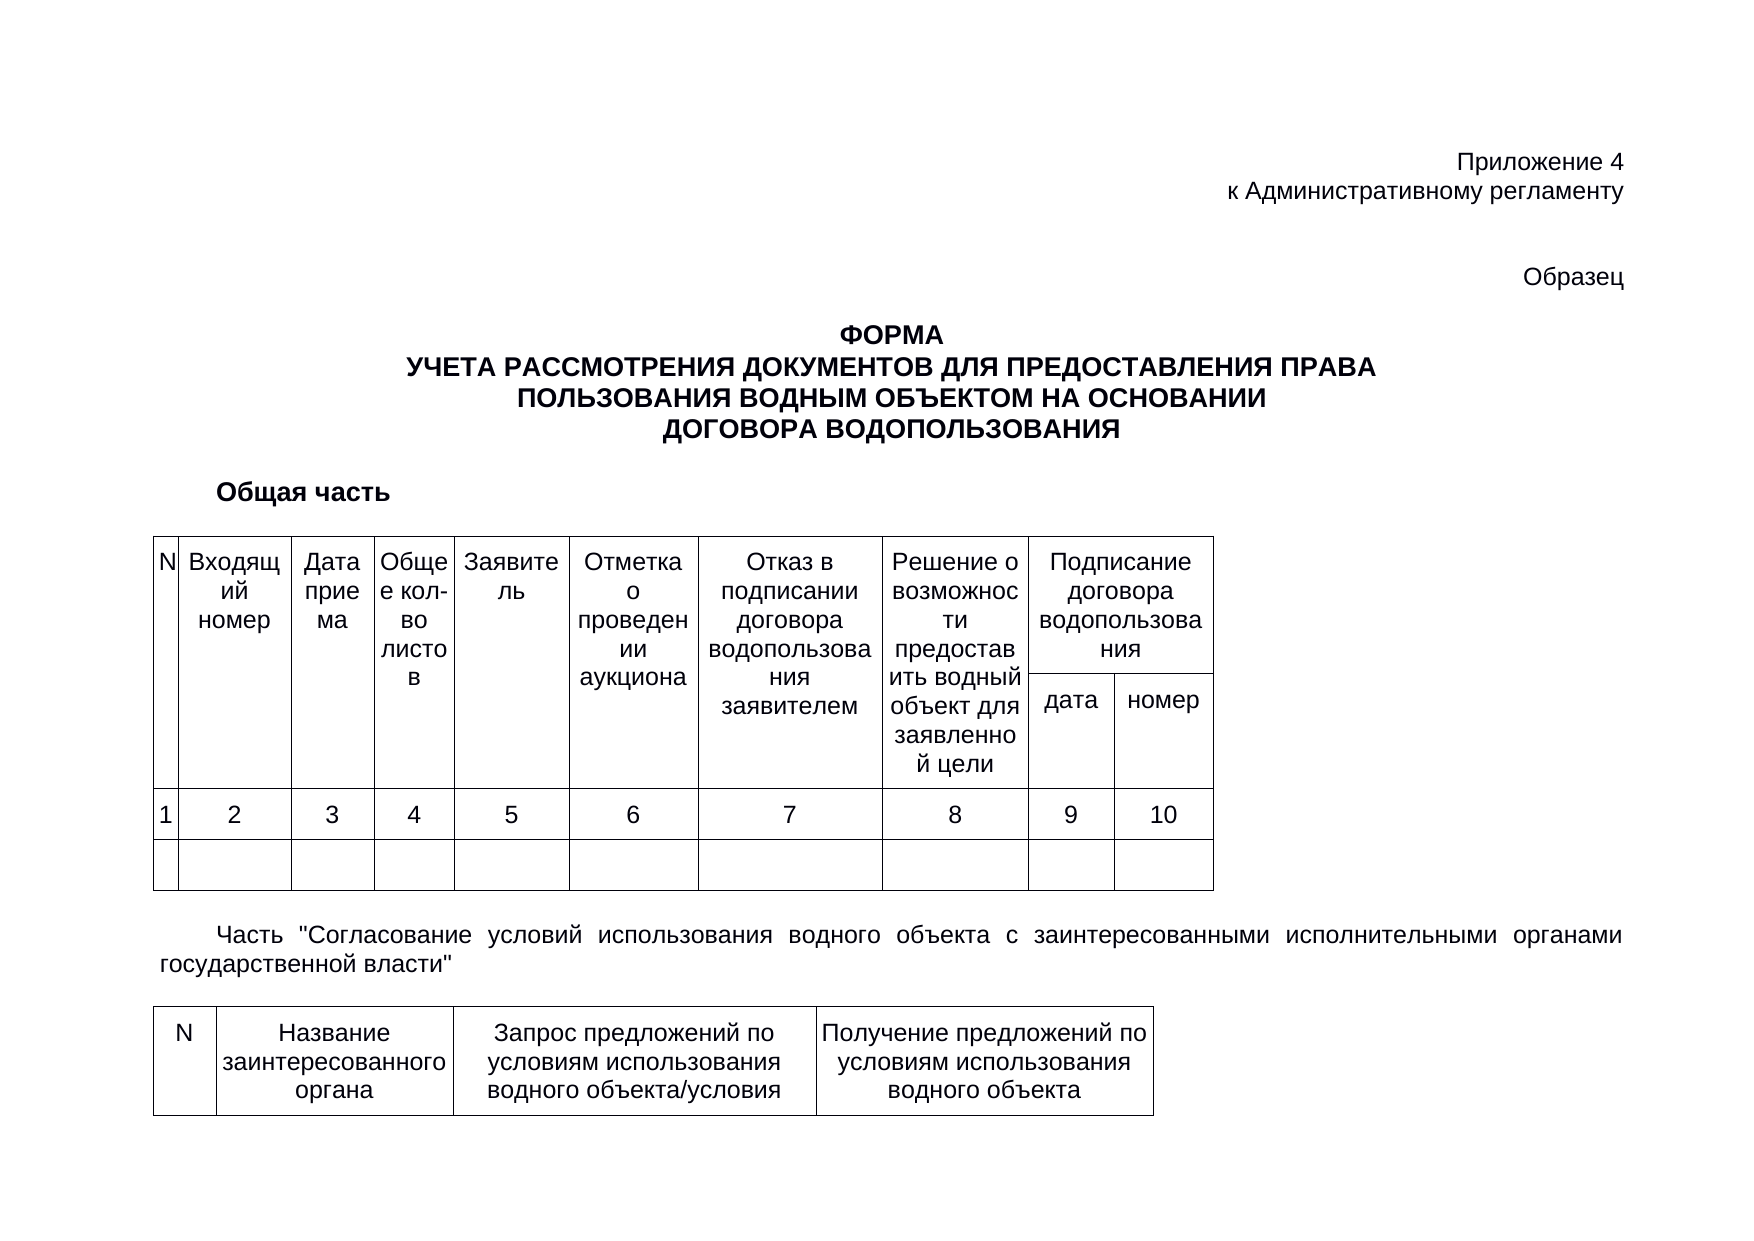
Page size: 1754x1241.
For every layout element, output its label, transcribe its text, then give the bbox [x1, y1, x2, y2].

table_cell [154, 840, 178, 890]
table_cell 4 [375, 789, 454, 839]
text ФОРМА [159, 319, 1624, 351]
table_cell 10 [1115, 789, 1213, 839]
text ДОГОВОРА ВОДОПОЛЬЗОВАНИЯ [159, 413, 1624, 444]
text Часть "Согласование условий использования водного объекта с заинтересованными исполнительными органами государственной власти" [159, 920, 1624, 977]
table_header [817, 1007, 1153, 1114]
table_header Отметка о проведении аукциона [570, 537, 698, 788]
table_cell [375, 840, 454, 890]
table_cell [179, 840, 291, 890]
table_cell [883, 840, 1028, 890]
table_cell [1115, 840, 1213, 890]
table_header Общее кол-во листов [375, 537, 454, 788]
table_cell 7 [699, 789, 882, 839]
table_cell [455, 840, 569, 890]
text Приложение 4 [159, 147, 1624, 176]
text Общая часть [159, 476, 1624, 507]
table_cell 8 [883, 789, 1028, 839]
table_cell [699, 840, 882, 890]
table_header Заявитель [455, 537, 569, 788]
table_cell [1029, 840, 1114, 890]
table_header Входящий номер [179, 537, 291, 788]
table_header Подписание договора водопользования [1029, 537, 1213, 673]
text Образец [159, 262, 1624, 291]
table_cell номер [1115, 674, 1213, 788]
text ПОЛЬЗОВАНИЯ ВОДНЫМ ОБЪЕКТОМ НА ОСНОВАНИИ [159, 382, 1624, 413]
table_cell [292, 840, 374, 890]
table_cell 1 [154, 789, 178, 839]
table_cell 2 [179, 789, 291, 839]
table_header N [154, 537, 178, 788]
table_cell 9 [1029, 789, 1114, 839]
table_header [217, 1007, 453, 1114]
text УЧЕТА РАССМОТРЕНИЯ ДОКУМЕНТОВ ДЛЯ ПРЕДОСТАВЛЕНИЯ ПРАВА [159, 351, 1624, 382]
table_cell 3 [292, 789, 374, 839]
table_header Решение о возможности предоставить водный объект для заявленной цели [883, 537, 1028, 788]
table_cell [570, 840, 698, 890]
text к Административному регламенту [159, 176, 1624, 204]
table_header N [154, 1007, 216, 1114]
table_header Дата приема [292, 537, 374, 788]
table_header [454, 1007, 816, 1114]
table_header Отказ в подписании договора водопользования заявителем [699, 537, 882, 788]
table_cell дата [1029, 674, 1114, 788]
table_cell 6 [570, 789, 698, 839]
table_cell 5 [455, 789, 569, 839]
